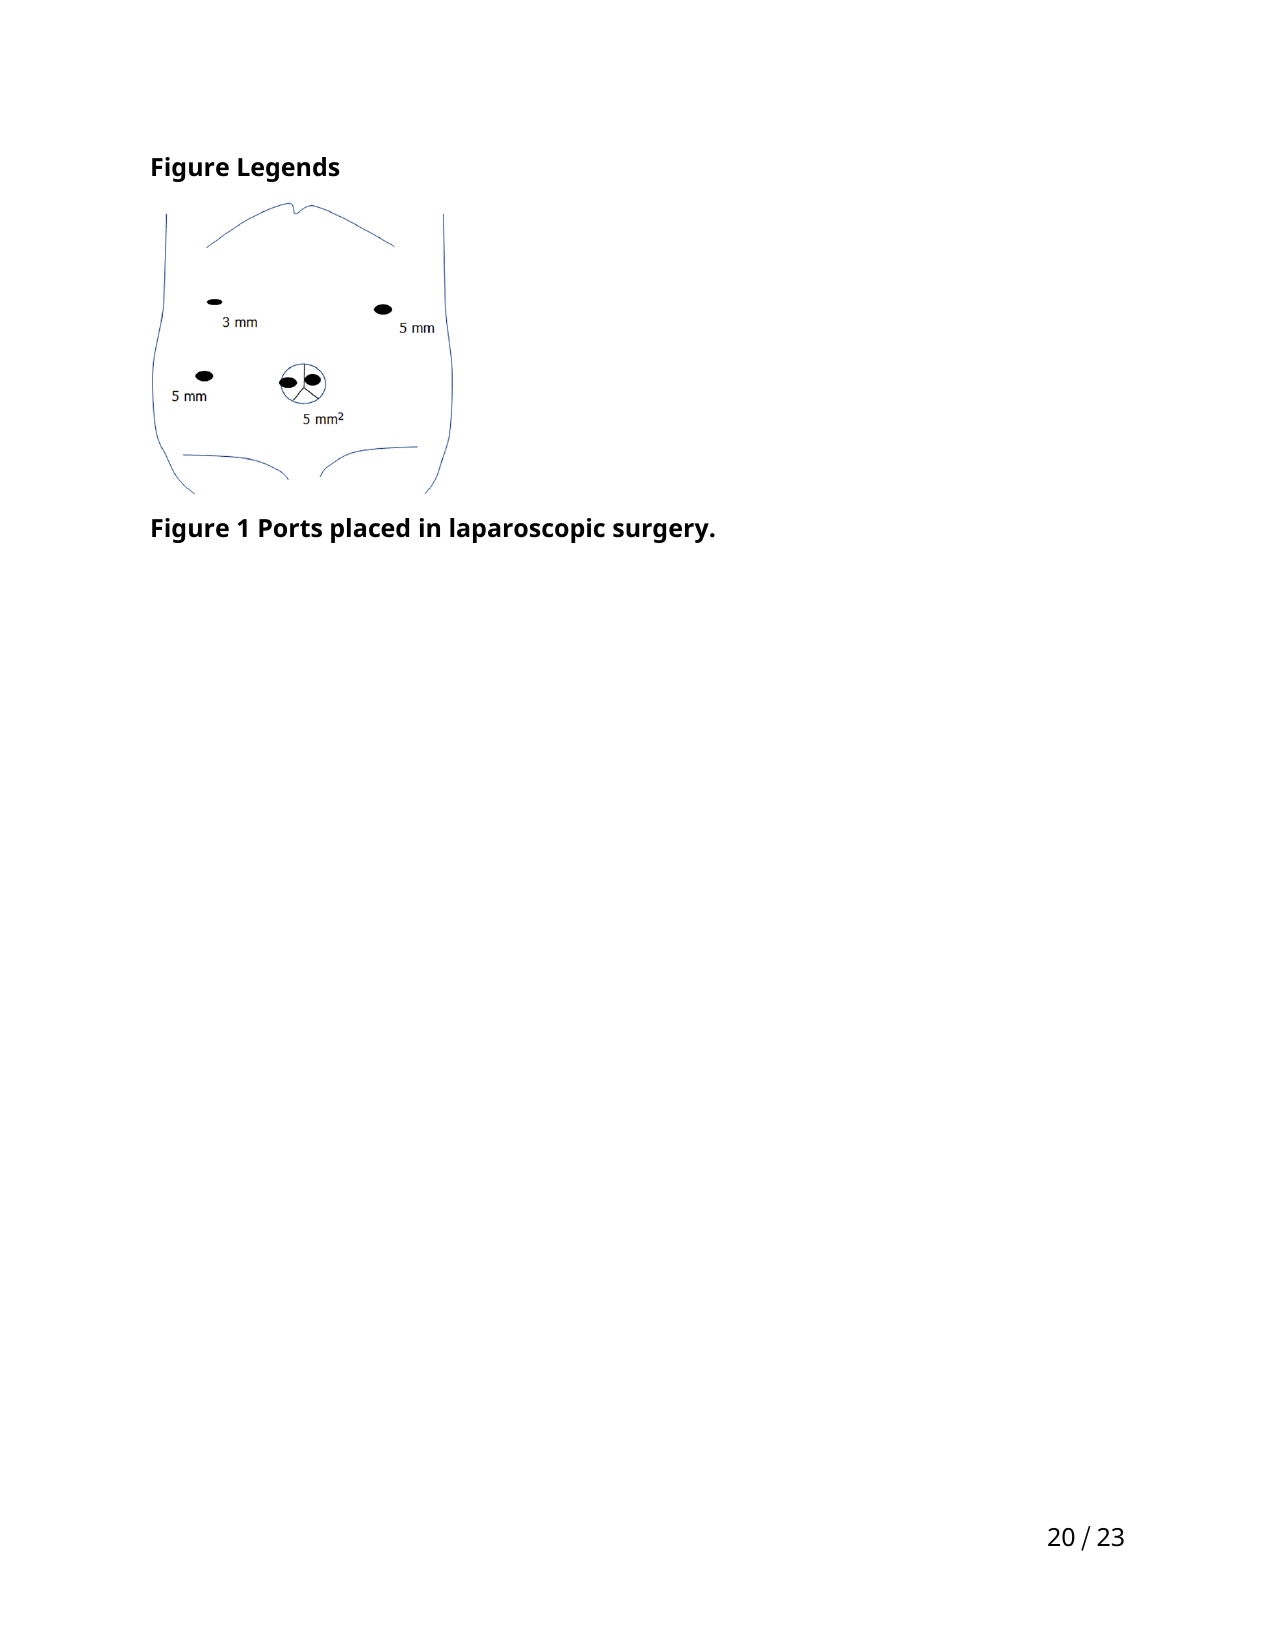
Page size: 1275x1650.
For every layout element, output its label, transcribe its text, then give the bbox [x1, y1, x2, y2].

text Figure Legends [150, 150, 1125, 184]
text Figure 1 Ports placed in laparoscopic surgery. [150, 511, 1125, 545]
picture [150, 201, 454, 497]
